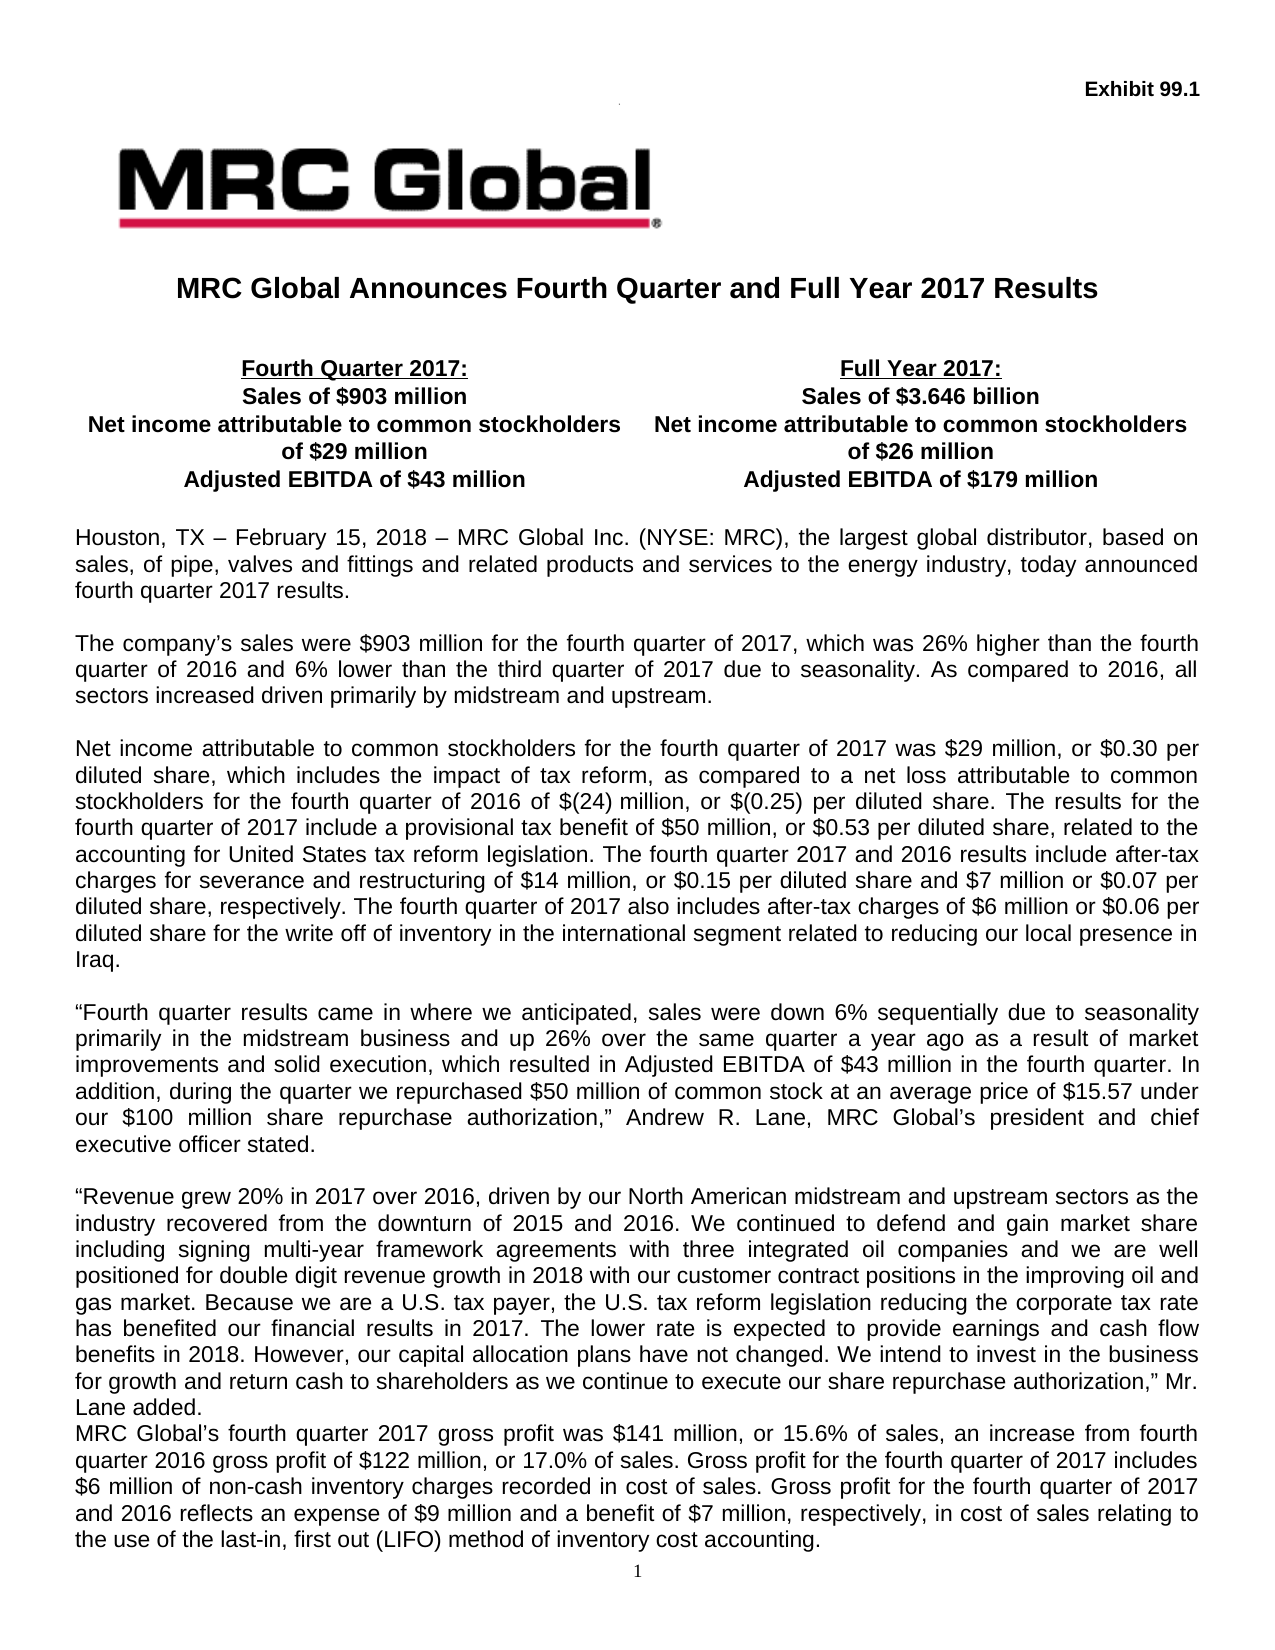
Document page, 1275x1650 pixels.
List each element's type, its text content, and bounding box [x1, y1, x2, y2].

table_cell Full Year 2017: [638, 355, 1204, 382]
text The company’s sales were $903 million for the fourth quarter of 2017, which was 26% higher than the fourth quarter of 2016 and 6% lower than the third quarter of 2017 due to seasonality. As compared to 2016, all sectors increased driven primarily by midstream and upstream. [75, 630, 1200, 709]
table_cell Fourth Quarter 2017: [71, 355, 637, 382]
table_cell Adjusted EBITDA of $179 million [638, 465, 1204, 493]
text MRC Global Announces Fourth Quarter and Full Year 2017 Results [75, 271, 1200, 304]
table_cell Sales of $3.646 billion [638, 383, 1204, 411]
text “Fourth quarter results came in where we anticipated, sales were down 6% sequentially due to seasonality primarily in the midstream business and up 26% over the same quarter a year ago as a result of market improvements and solid execution, which resulted in Adjusted EBITDA of $43 million in the fourth quarter. In addition, during the quarter we repurchased $50 million of common stock at an average price of $15.57 under our $100 million share repurchase authorization,” Andrew R. Lane, MRC Global’s president and chief executive officer stated. [75, 999, 1200, 1157]
text Net income attributable to common stockholders for the fourth quarter of 2017 was $29 million, or $0.30 per diluted share, which includes the impact of tax reform, as compared to a net loss attributable to common stockholders for the fourth quarter of 2016 of $(24) million, or $(0.25) per diluted share. The results for the fourth quarter of 2017 include a provisional tax benefit of $50 million, or $0.53 per diluted share, related to the accounting for United States tax reform legislation. The fourth quarter 2017 and 2016 results include after-tax charges for severance and restructuring of $14 million, or $0.15 per diluted share and $7 million or $0.07 per diluted share, respectively. The fourth quarter of 2017 also includes after-tax charges of $6 million or $0.06 per diluted share for the write off of inventory in the international segment related to reducing our local presence in Iraq. [75, 735, 1200, 972]
table_cell Net income attributable to common stockholders of $26 million [638, 411, 1204, 465]
table_cell Net income attributable to common stockholders of $29 million [71, 411, 637, 465]
text Houston, TX – February 15, 2018 – MRC Global Inc. (NYSE: MRC), the largest global distributor, based on sales, of pipe, valves and fittings and related products and services to the energy industry, today announced fourth quarter 2017 results. [75, 524, 1200, 603]
table_cell Sales of $903 million [71, 383, 637, 411]
text “Revenue grew 20% in 2017 over 2016, driven by our North American midstream and upstream sectors as the industry recovered from the downturn of 2015 and 2016. We continued to defend and gain market share including signing multi-year framework agreements with three integrated oil companies and we are well positioned for double digit revenue growth in 2018 with our customer contract positions in the improving oil and gas market. Because we are a U.S. tax payer, the U.S. tax reform legislation reducing the corporate tax rate has benefited our financial results in 2017. The lower rate is expected to provide earnings and cash flow benefits in 2018. However, our capital allocation plans have not changed. We intend to invest in the business for growth and return cash to shareholders as we continue to execute our share repurchase authorization,” Mr. Lane added. [75, 1183, 1200, 1420]
table_cell Adjusted EBITDA of $43 million [71, 465, 637, 493]
text Exhibit 99.1 [75, 77, 1200, 101]
text MRC Global’s fourth quarter 2017 gross profit was $141 million, or 15.6% of sales, an increase from fourth quarter 2016 gross profit of $122 million, or 17.0% of sales. Gross profit for the fourth quarter of 2017 includes $6 million of non-cash inventory charges recorded in cost of sales. Gross profit for the fourth quarter of 2017 and 2016 reflects an expense of $9 million and a benefit of $7 million, respectively, in cost of sales relating to the use of the last-in, first out (LIFO) method of inventory cost accounting. [75, 1420, 1200, 1552]
picture [75, 105, 711, 271]
